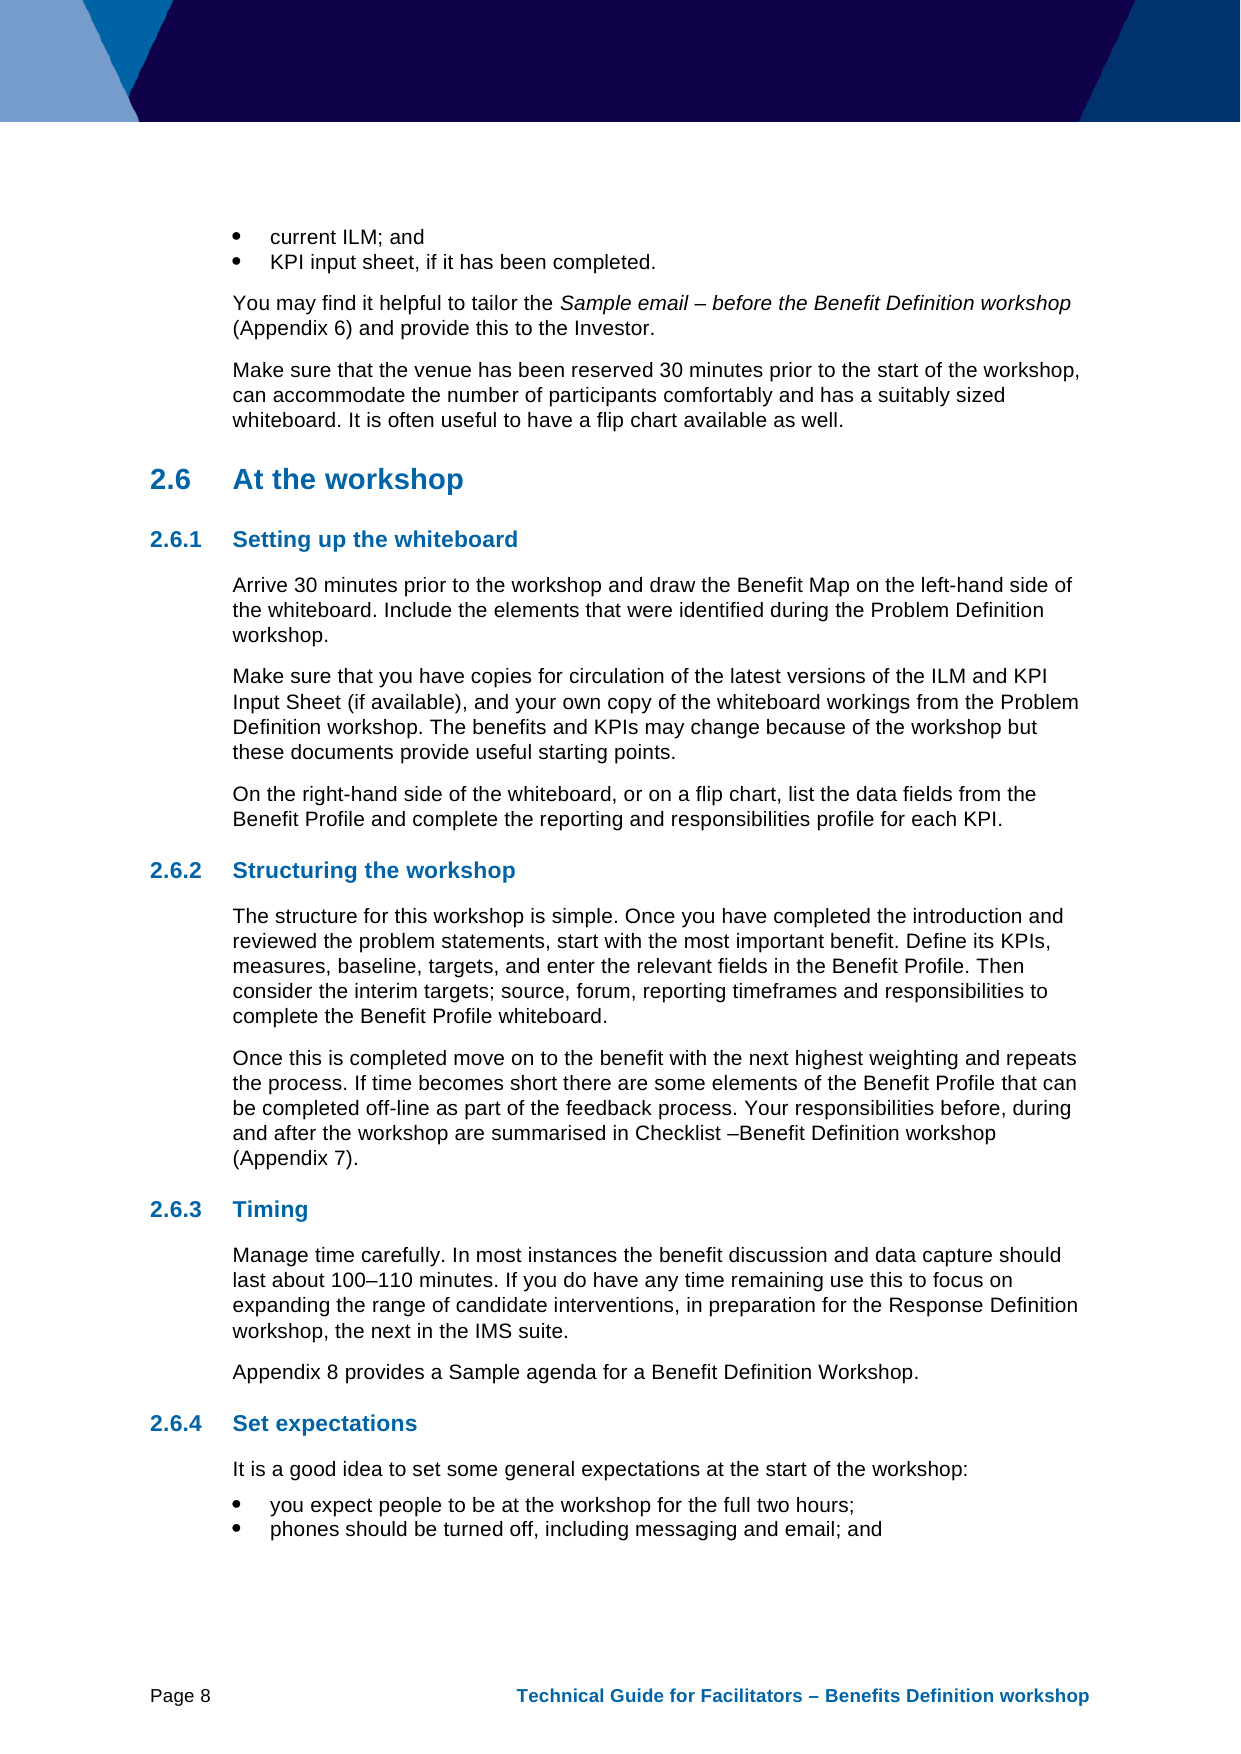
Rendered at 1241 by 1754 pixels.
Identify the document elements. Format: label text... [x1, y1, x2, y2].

subtitle Structuring the workshop [150, 857, 1090, 883]
subtitle At the workshop [150, 462, 1090, 496]
text phones should be turned off, including messaging and email; and [232, 1517, 1090, 1542]
picture [0, 0, 1241, 122]
text Manage time carefully. In most instances the benefit discussion and data capture should last about 100–110 minutes. If you do have any time remaining use this to focus on expanding the range of candidate interventions, in preparation for the Response Definition workshop, the next in the IMS suite. [232, 1243, 1090, 1342]
subtitle Timing [150, 1196, 1090, 1223]
text KPI input sheet, if it has been completed. [232, 249, 1090, 274]
text It is a good idea to set some general expectations at the start of the workshop: [232, 1457, 1090, 1481]
text Once this is completed move on to the benefit with the next highest weighting and repeats the process. If time becomes short there are some elements of the Benefit Profile that can be completed off-line as part of the feedback process. Your responsibilities before, during and after the workshop are summarised in Checklist –Benefit Definition workshop (Appendix 7). [232, 1046, 1090, 1170]
text Make sure that you have copies for circulation of the latest versions of the ILM and KPI Input Sheet (if available), and your own copy of the whiteboard workings from the Problem Definition workshop. The benefits and KPIs may change because of the workshop but these documents provide useful starting points. [232, 664, 1090, 764]
text you expect people to be at the workshop for the full two hours; [232, 1493, 1090, 1517]
text current ILM; and [232, 225, 1090, 249]
text On the right-hand side of the whiteboard, or on a flip chart, list the data fields from the Benefit Profile and complete the reporting and responsibilities profile for each KPI. [232, 781, 1090, 831]
text Make sure that the venue has been reserved 30 minutes prior to the start of the workshop, can accommodate the number of participants comfortably and has a suitably sized whiteboard. It is often useful to have a flip chart available as well. [232, 357, 1090, 432]
text You may find it helpful to tailor the Sample email – before the Benefit Definition workshop (Appendix 6) and provide this to the Investor. [232, 291, 1090, 340]
subtitle Set expectations [150, 1410, 1090, 1437]
text Appendix 8 provides a Sample agenda for a Benefit Definition Workshop. [232, 1360, 1090, 1384]
text The structure for this workshop is simple. Once you have completed the introduction and reviewed the problem statements, start with the most important benefit. Define its KPIs, measures, baseline, targets, and enter the relevant fields in the Benefit Profile. Then consider the interim targets; source, forum, reporting timeframes and responsibilities to complete the Benefit Profile whiteboard. [232, 903, 1090, 1028]
subtitle Setting up the whiteboard [150, 526, 1090, 552]
text Arrive 30 minutes prior to the workshop and draw the Benefit Map on the left-hand side of the whiteboard. Include the elements that were identified during the Problem Definition workshop. [232, 572, 1090, 647]
